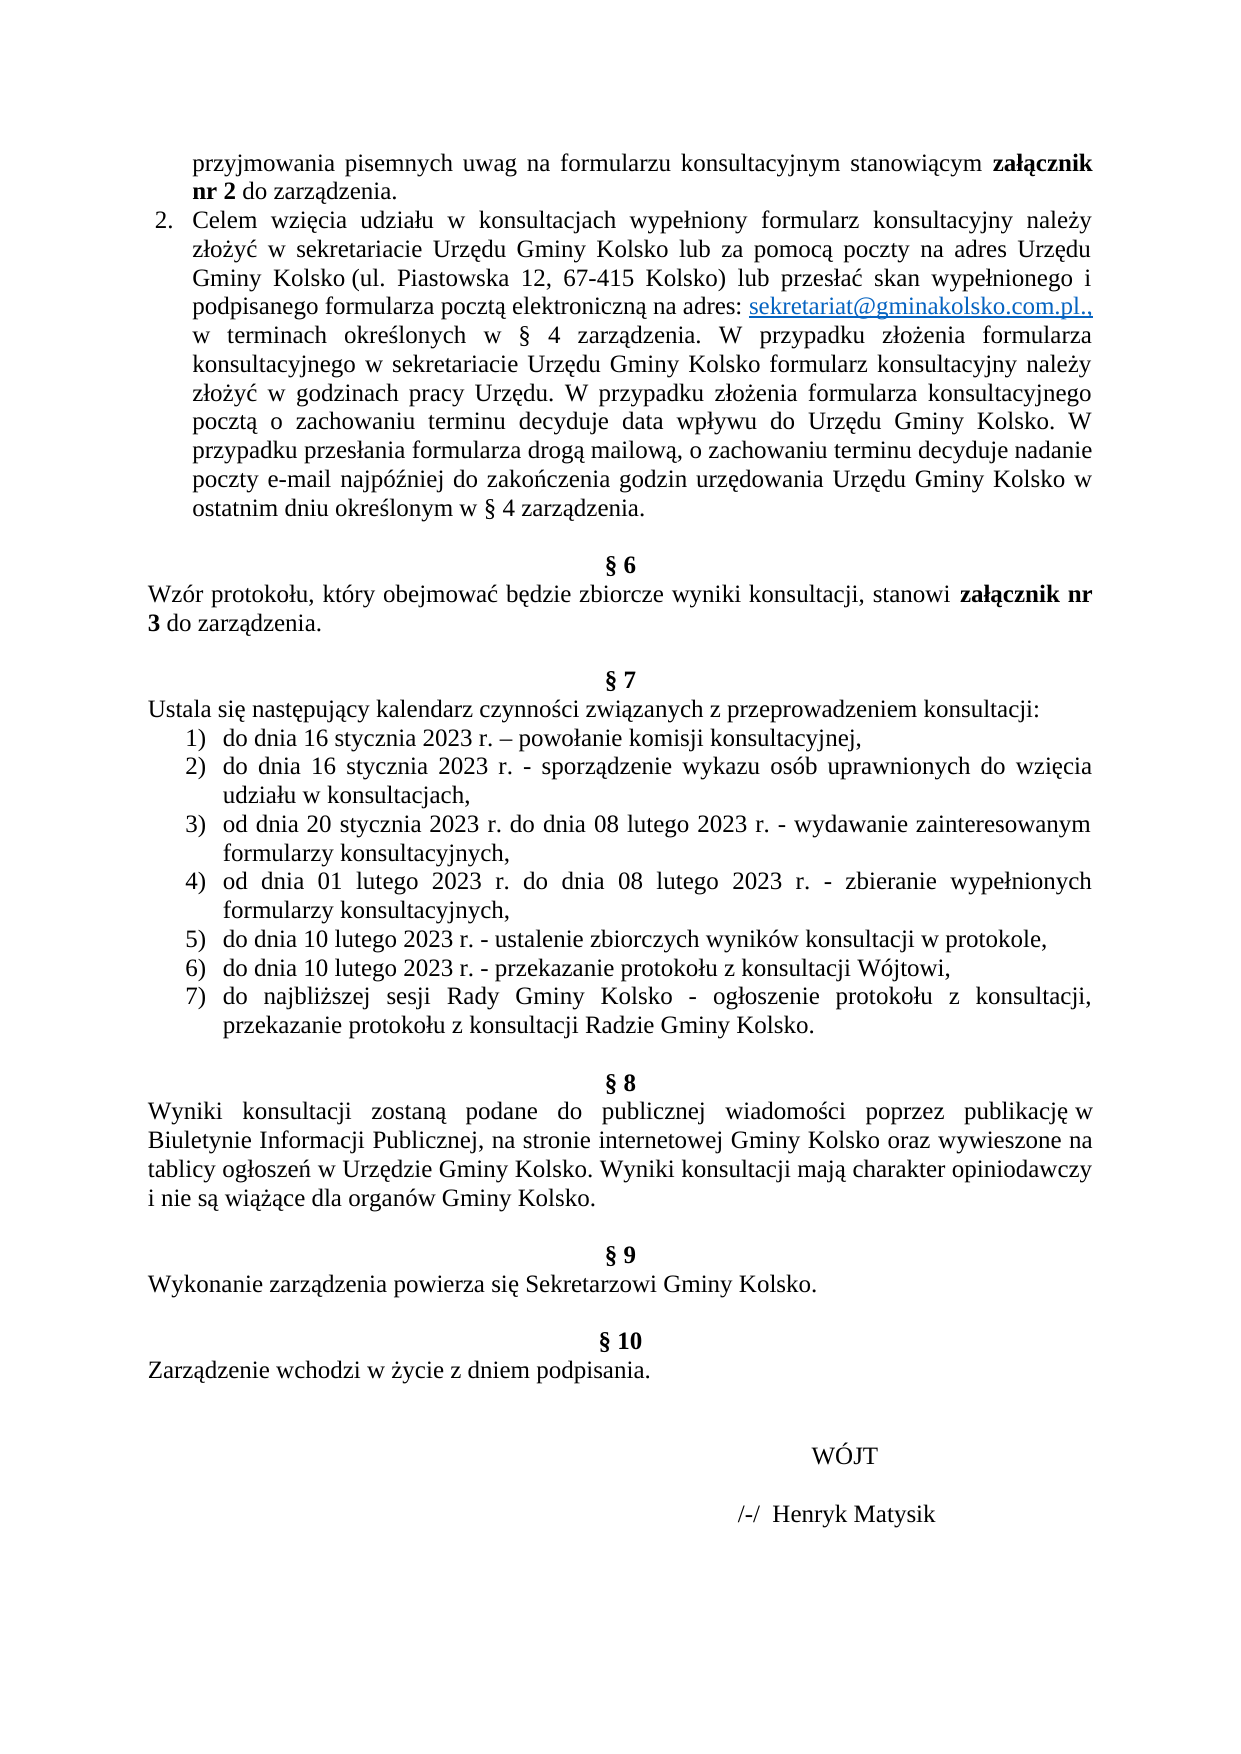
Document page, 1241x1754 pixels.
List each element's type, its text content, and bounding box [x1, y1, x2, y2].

text Ustala się następujący kalendarz czynności związanych z przeprowadzeniem konsultacji: [148, 694, 1093, 723]
list od dnia 20 stycznia 2023 r. do dnia 08 lutego 2023 r. - wydawanie zainteresowanym formularzy konsultacyjnych, [185, 809, 1093, 866]
list do najbliższej sesji Rady Gminy Kolsko - ogłoszenie protokołu z konsultacji, przekazanie protokołu z konsultacji Radzie Gminy Kolsko. [185, 981, 1093, 1039]
text § 10 [148, 1326, 1093, 1355]
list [154, 148, 1093, 205]
list Celem wzięcia udziału w konsultacjach wypełniony formularz konsultacyjny należy złożyć w sekretariacie Urzędu Gminy Kolsko lub za pomocą poczty na adres Urzędu Gminy Kolsko (ul. Piastowska 12, 67-415 Kolsko) lub przesłać skan wypełnionego i podpisanego formularza pocztą elektroniczną na adres: sekretariat@gminakolsko.com.pl., w terminach określonych w § 4 zarządzenia. W przypadku złożenia formularza konsultacyjnego w sekretariacie Urzędu Gminy Kolsko formularz konsultacyjny należy złożyć w godzinach pracy Urzędu. W przypadku złożenia formularza konsultacyjnego pocztą o zachowaniu terminu decyduje data wpływu do Urzędu Gminy Kolsko. W przypadku przesłania formularza drogą mailową, o zachowaniu terminu decyduje nadanie poczty e-mail najpóźniej do zakończenia godzin urzędowania Urzędu Gminy Kolsko w ostatnim dniu określonym w § 4 zarządzenia. [154, 205, 1093, 521]
list do dnia 10 lutego 2023 r. - przekazanie protokołu z konsultacji Wójtowi, [185, 953, 1093, 981]
text § 7 [148, 665, 1093, 694]
list od dnia 01 lutego 2023 r. do dnia 08 lutego 2023 r. - zbieranie wypełnionych formularzy konsultacyjnych, [185, 866, 1093, 924]
text /-/ Henryk Matysik [148, 1499, 1093, 1528]
list do dnia 16 stycznia 2023 r. – powołanie komisji konsultacyjnej, [185, 723, 1093, 751]
text Wykonanie zarządzenia powierza się Sekretarzowi Gminy Kolsko. [148, 1269, 1093, 1298]
text § 8 [148, 1068, 1093, 1096]
text Wzór protokołu, który obejmować będzie zbiorcze wyniki konsultacji, stanowi załącznik nr 3 do zarządzenia. [148, 579, 1093, 636]
list do dnia 10 lutego 2023 r. - ustalenie zbiorczych wyników konsultacji w protokole, [185, 924, 1093, 953]
text § 6 [148, 550, 1093, 579]
list do dnia 16 stycznia 2023 r. - sporządzenie wykazu osób uprawnionych do wzięcia udziału w konsultacjach, [185, 751, 1093, 809]
text § 9 [148, 1240, 1093, 1269]
text WÓJT [148, 1441, 1093, 1470]
text Zarządzenie wchodzi w życie z dniem podpisania. [148, 1355, 1093, 1384]
text Wyniki konsultacji zostaną podane do publicznej wiadomości poprzez publikację w Biuletynie Informacji Publicznej, na stronie internetowej Gminy Kolsko oraz wywieszone na tablicy ogłoszeń w Urzędzie Gminy Kolsko. Wyniki konsultacji mają charakter opiniodawczy i nie są wiążące dla organów Gminy Kolsko. [148, 1096, 1093, 1211]
